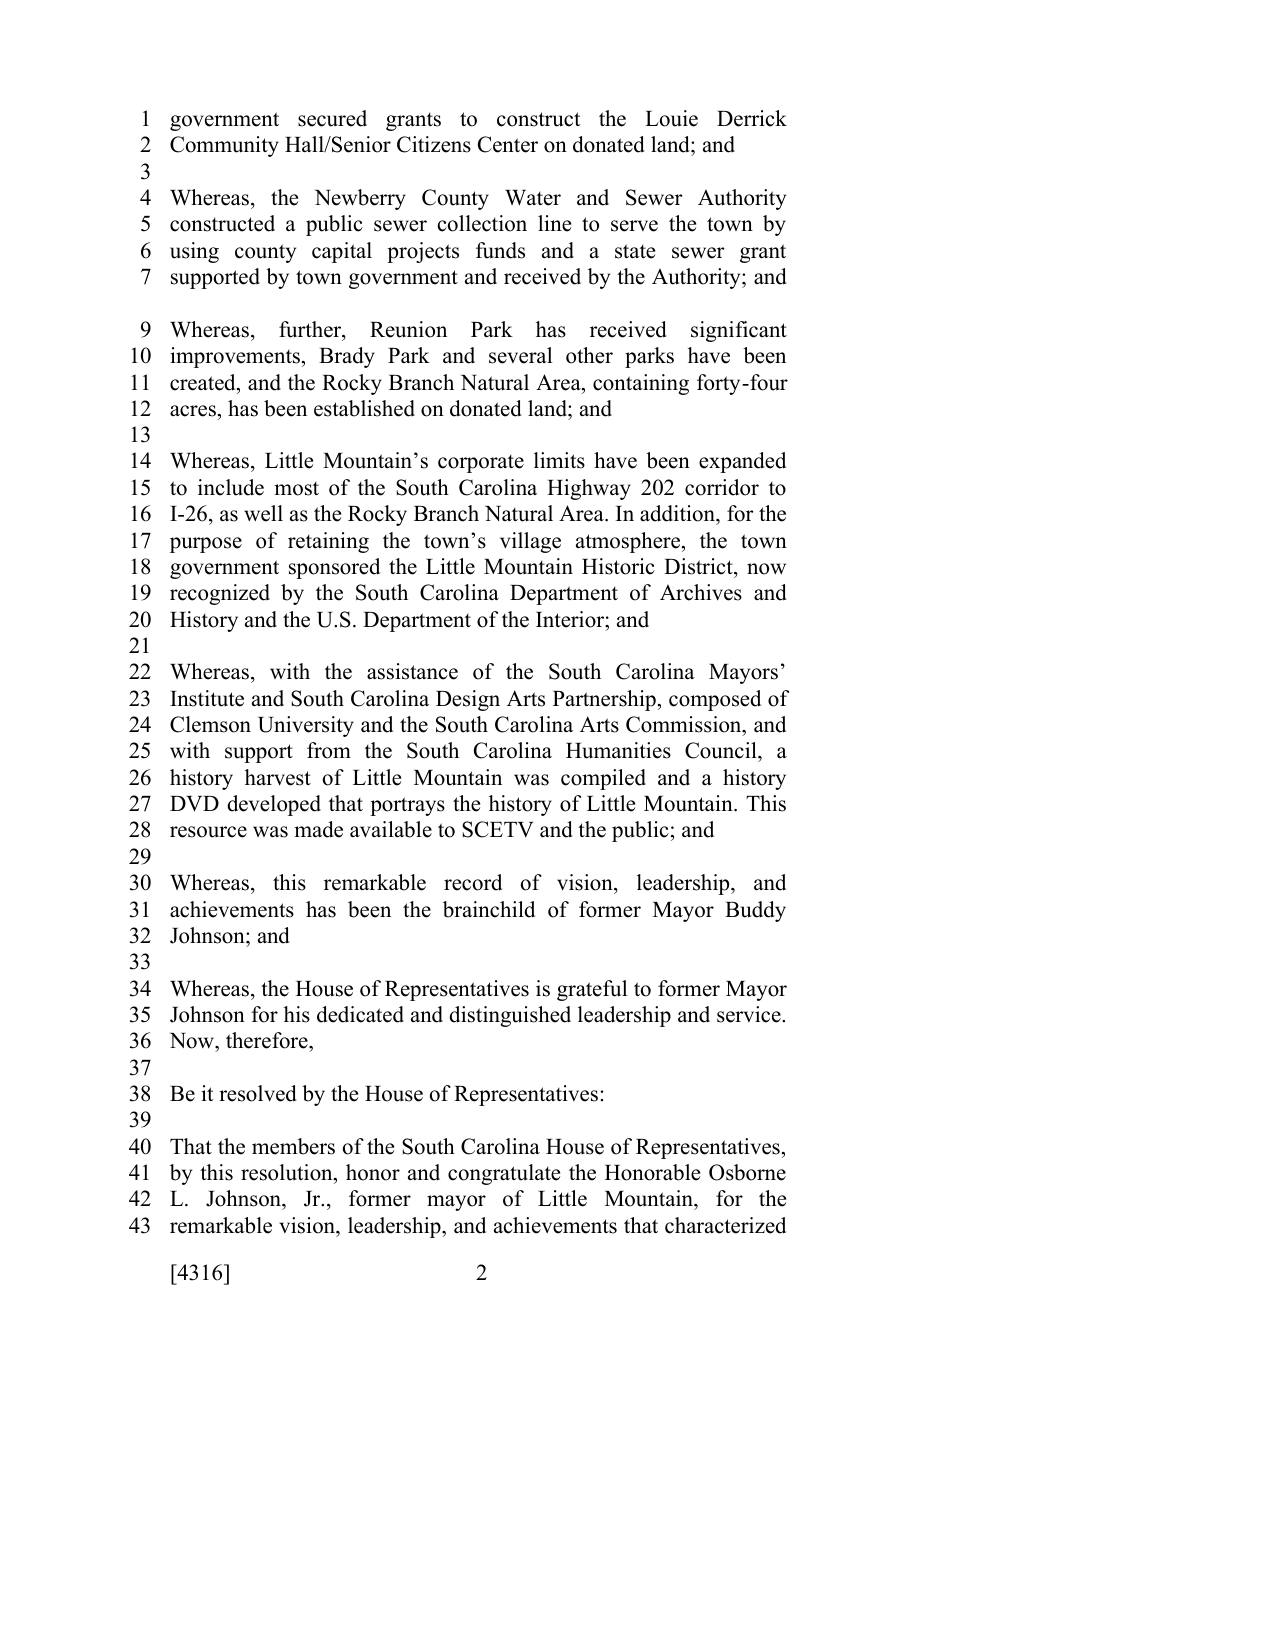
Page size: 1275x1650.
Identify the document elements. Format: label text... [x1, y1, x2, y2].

text Whereas, with the assistance of the South Carolina Mayors’ Institute and South Carolina Design Arts Partnership, composed of Clemson University and the South Carolina Arts Commission, and with support from the South Carolina Humanities Council, a history harvest of Little Mountain was compiled and a history DVD developed that portrays the history of Little Mountain. This resource was made available to SCETV and the public; and [169, 658, 787, 843]
text Whereas, the Newberry County Water and Sewer Authority constructed a public sewer collection line to serve the town by using county capital projects funds and a state sewer grant supported by town government and received by the Authority; and [169, 184, 787, 316]
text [169, 105, 787, 158]
text Whereas, the House of Representatives is grateful to former Mayor Johnson for his dedicated and distinguished leadership and service. Now, therefore, [169, 975, 787, 1054]
text Be it resolved by the House of Representatives: [169, 1080, 787, 1106]
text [169, 1133, 787, 1238]
text Whereas, this remarkable record of vision, leadership, and achievements has been the brainchild of former Mayor Buddy Johnson; and [169, 869, 787, 948]
text Whereas, further, Reunion Park has received significant improvements, Brady Park and several other parks have been created, and the Rocky Branch Natural Area, containing forty-four acres, has been established on donated land; and [169, 316, 787, 421]
text Whereas, Little Mountain’s corporate limits have been expanded to include most of the South Carolina Highway 202 corridor to I-26, as well as the Rocky Branch Natural Area. In addition, for the purpose of retaining the town’s village atmosphere, the town government sponsored the Little Mountain Historic District, now recognized by the South Carolina Department of Archives and History and the U.S. Department of the Interior; and [169, 448, 787, 632]
